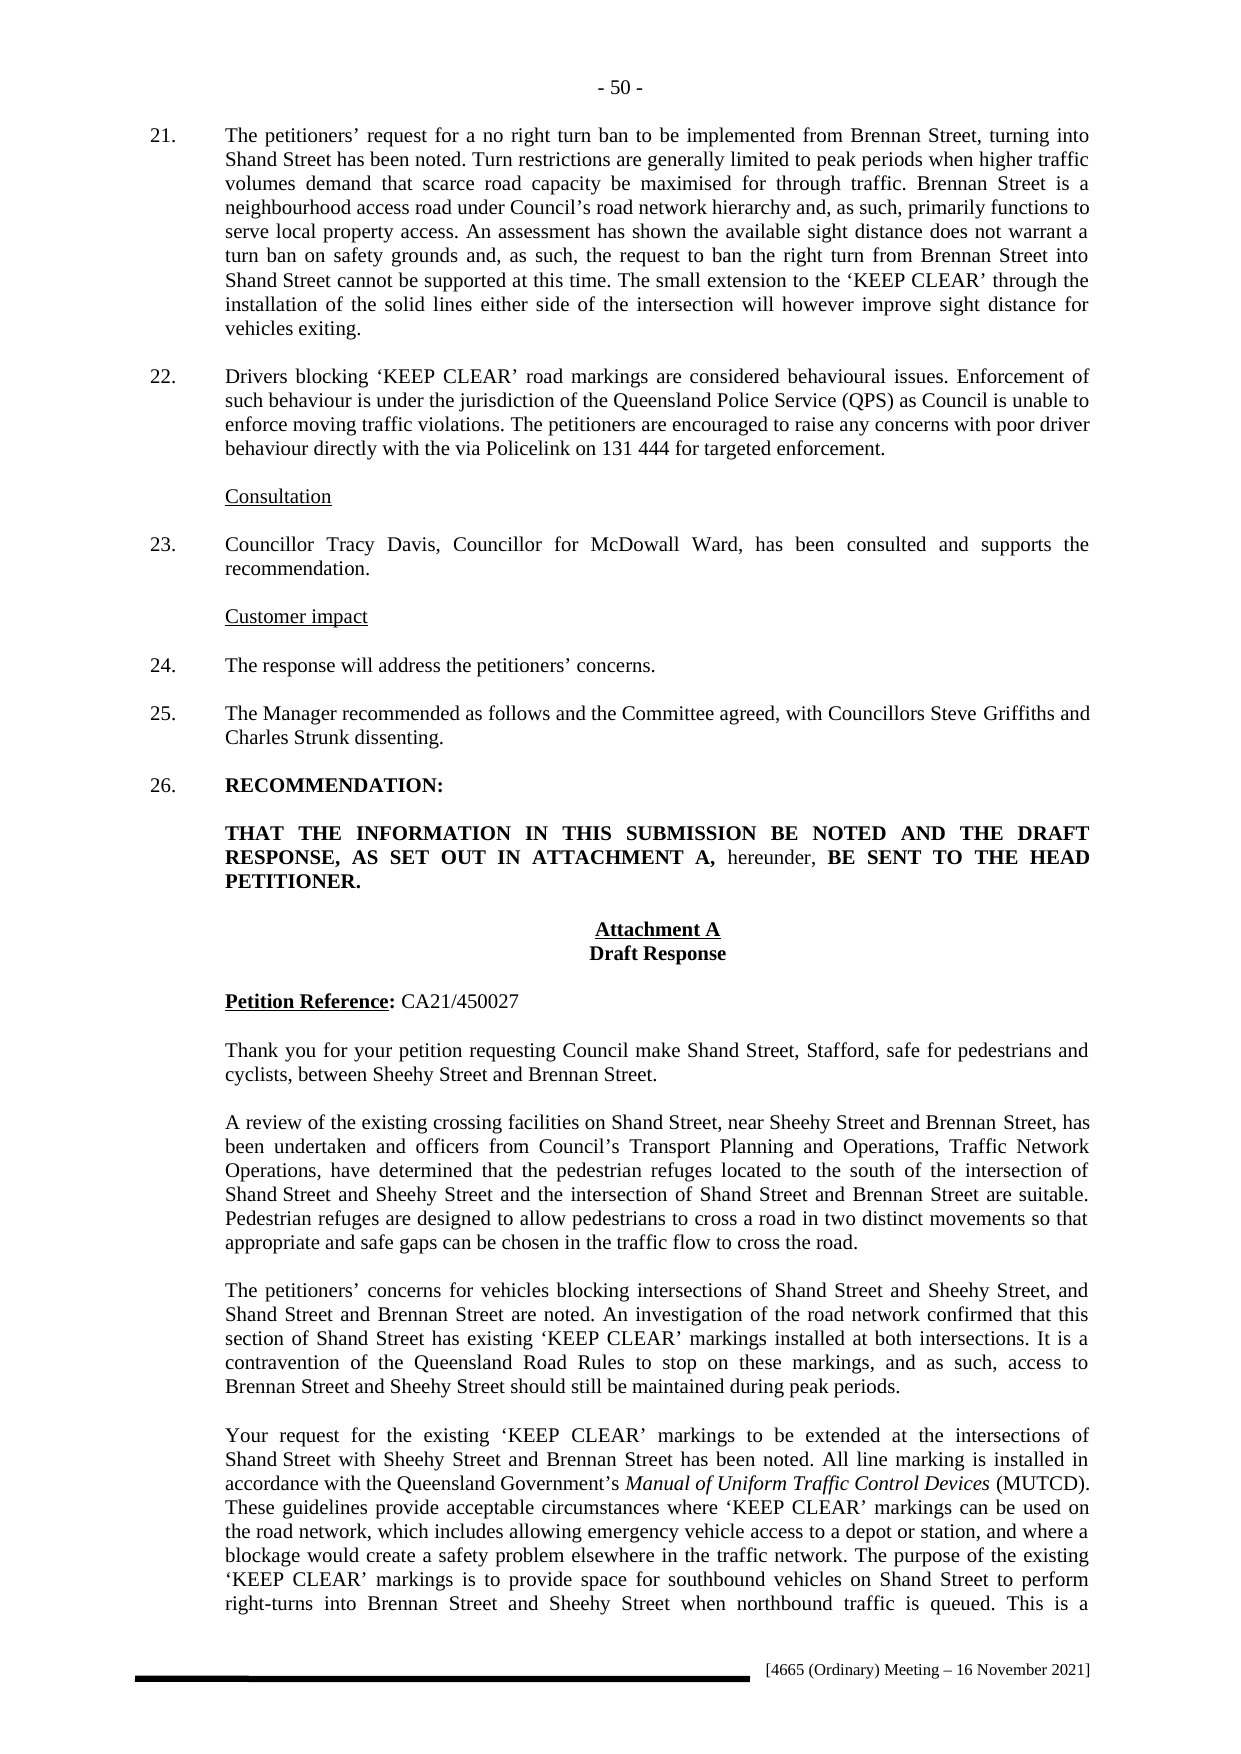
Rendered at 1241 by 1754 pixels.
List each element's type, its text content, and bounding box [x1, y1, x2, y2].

text 25. The Manager recommended as follows and the Committee agreed, with Councillors Steve Griffiths and Charles Strunk dissenting. [150, 701, 1090, 749]
text 22. Drivers blocking ‘KEEP CLEAR’ road markings are considered behavioural issues. Enforcement of such behaviour is under the jurisdiction of the Queensland Police Service (QPS) as Council is unable to enforce moving traffic violations. The petitioners are encouraged to raise any concerns with poor driver behaviour directly with the via Policelink on 131 444 for targeted enforcement. [150, 364, 1090, 460]
text The petitioners’ concerns for vehicles blocking intersections of Shand Street and Sheehy Street, and Shand Street and Brennan Street are noted. An investigation of the road network confirmed that this section of Shand Street has existing ‘KEEP CLEAR’ markings installed at both intersections. It is a contravention of the Queensland Road Rules to stop on these markings, and as such, access to Brennan Street and Sheehy Street should still be maintained during peak periods. [225, 1278, 1090, 1398]
text Petition Reference: CA21/450027 [225, 989, 1090, 1013]
text Attachment A [225, 917, 1090, 941]
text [225, 1422, 1090, 1615]
text 24. The response will address the petitioners’ concerns. [150, 652, 1090, 677]
text Thank you for your petition requesting Council make Shand Street, Stafford, safe for pedestrians and cyclists, between Sheehy Street and Brennan Street. [225, 1037, 1090, 1086]
text A review of the existing crossing facilities on Shand Street, near Sheehy Street and Brennan Street, has been undertaken and officers from Council’s Transport Planning and Operations, Traffic Network Operations, have determined that the pedestrian refuges located to the south of the intersection of Shand Street and Sheehy Street and the intersection of Shand Street and Brennan Street are suitable. Pedestrian refuges are designed to allow pedestrians to cross a road in two distinct movements so that appropriate and safe gaps can be chosen in the traffic flow to cross the road. [225, 1110, 1090, 1254]
text Consultation [150, 484, 1090, 508]
text 26. RECOMMENDATION: [150, 773, 1090, 797]
text 23. Councillor Tracy Davis, Councillor for McDowall Ward, has been consulted and supports the recommendation. [150, 532, 1090, 580]
text 21. The petitioners’ request for a no right turn ban to be implemented from Brennan Street, turning into Shand Street has been noted. Turn restrictions are generally limited to peak periods when higher traffic volumes demand that scarce road capacity be maximised for through traffic. Brennan Street is a neighbourhood access road under Council’s road network hierarchy and, as such, primarily functions to serve local property access. An assessment has shown the available sight distance does not warrant a turn ban on safety grounds and, as such, the request to ban the right turn from Brennan Street into Shand Street cannot be supported at this time. The small extension to the ‘KEEP CLEAR’ through the installation of the solid lines either side of the intersection will however improve sight distance for vehicles exiting. [150, 123, 1090, 340]
text Customer impact [150, 604, 1090, 628]
text Draft Response [225, 941, 1090, 965]
text THAT THE INFORMATION IN THIS SUBMISSION BE NOTED AND THE DRAFT RESPONSE, AS SET OUT IN ATTACHMENT A, hereunder, BE SENT TO THE HEAD PETITIONER. [150, 821, 1090, 893]
